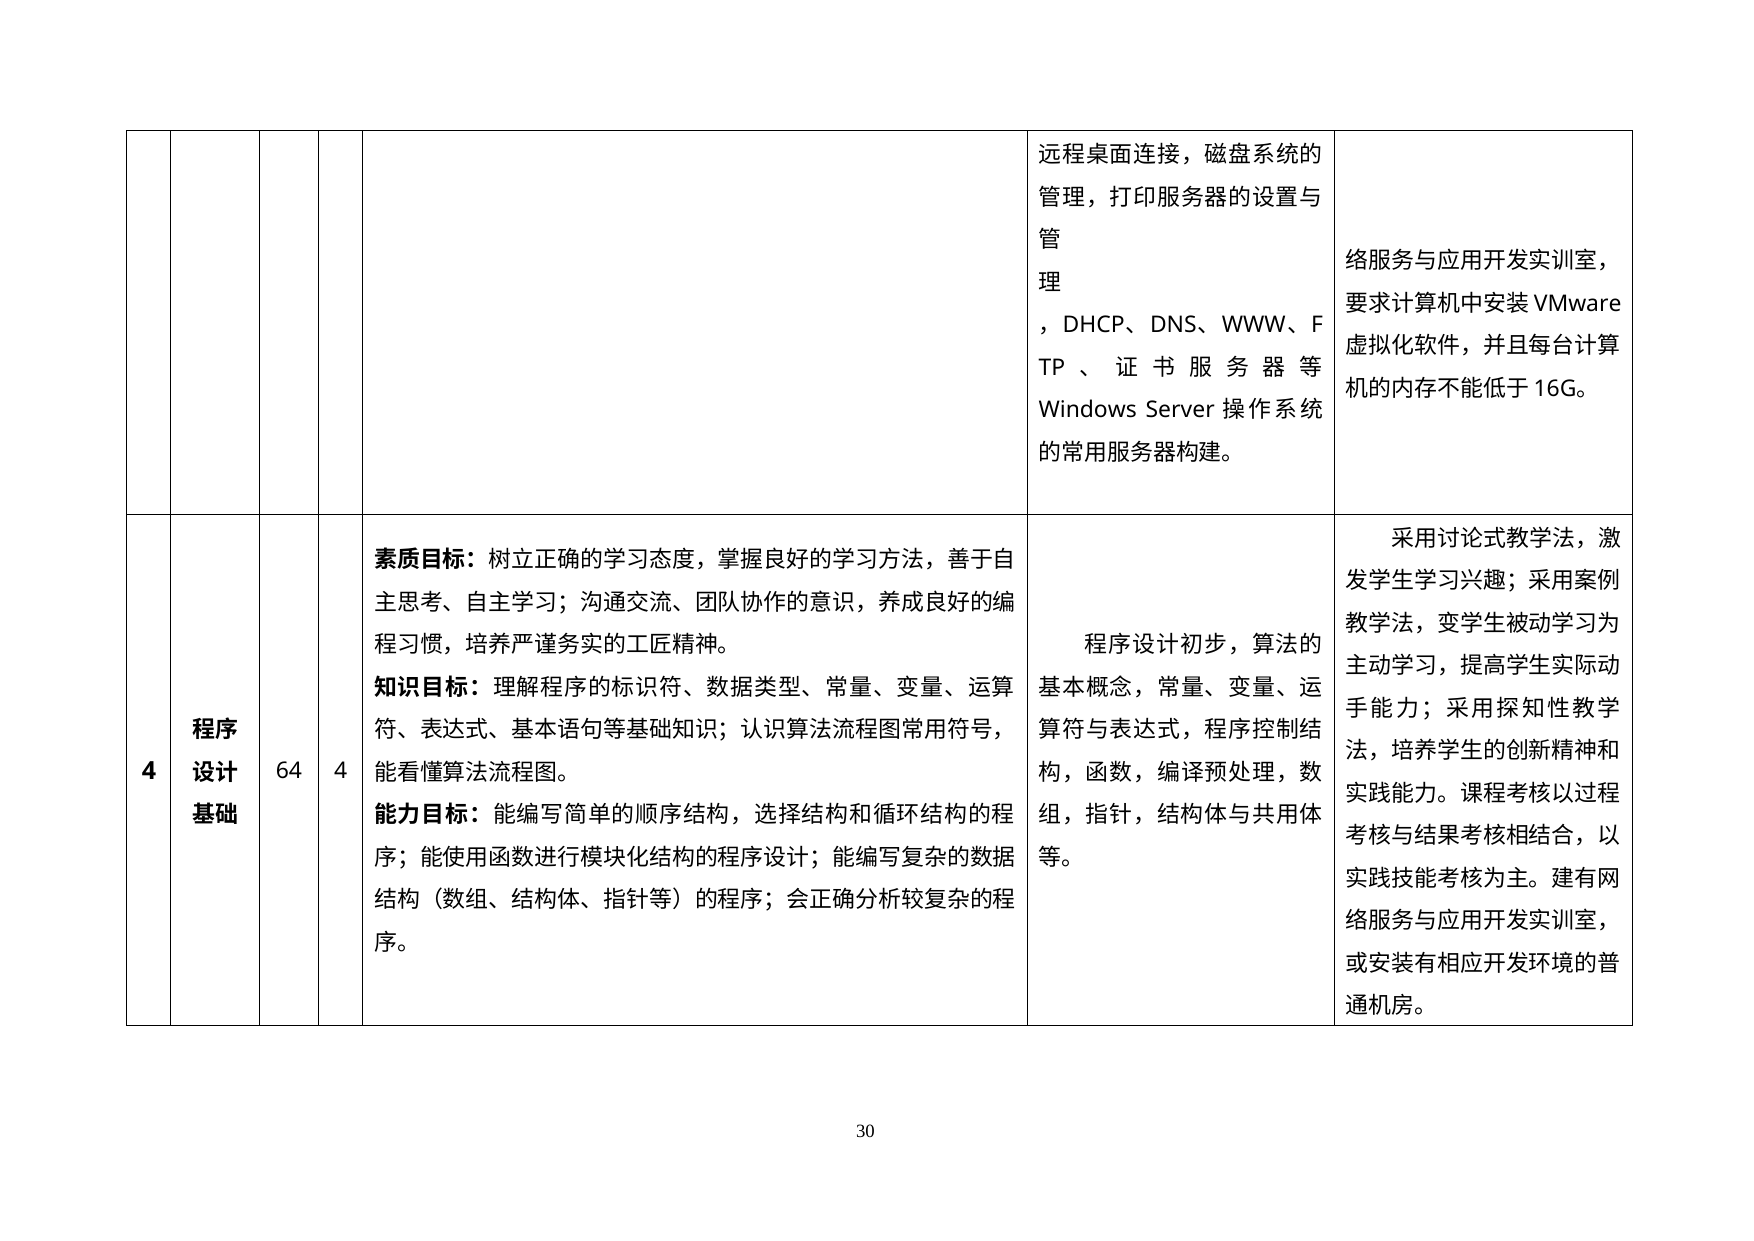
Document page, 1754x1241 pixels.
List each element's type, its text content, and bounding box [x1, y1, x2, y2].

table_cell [171, 131, 259, 514]
table_cell 程序设计基础 [171, 515, 259, 1025]
table_cell 4 [127, 515, 170, 1025]
table_cell 64 [260, 515, 318, 1025]
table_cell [1335, 131, 1632, 514]
table_cell 采用讨论式教学法，激发学生学习兴趣；采用案例教学法，变学生被动学习为主动学习，提高学生实际动手能力；采用探知性教学法，培养学生的创新精神和实践能力。课程考核以过程考核与结果考核相结合，以实践技能考核为主。建有网络服务与应用开发实训室，或安装有相应开发环境的普通机房。 [1335, 515, 1632, 1025]
table_cell 6 [319, 131, 362, 514]
table_cell 4 [319, 515, 362, 1025]
table_cell 3 [127, 131, 170, 514]
table_cell 素质目标：树立正确的学习态度，掌握良好的学习方法，善于自主思考、自主学习；沟通交流、团队协作的意识，养成良好的编程习惯，培养严谨务实的工匠精神。 知识目标：理解程序的标识符、数据类型、常量、变量、运算符、表达式、基本语句等基础知识；认识算法流程图常用符号，能看懂算法流程图。 能力目标：能编写简单的顺序结构，选择结构和循环结构的程序；能使用函数进行模块化结构的程序设计；能编写复杂的数据结构（数组、结构体、指针等）的程序；会正确分析较复杂的程序。 [363, 515, 1027, 1025]
table_cell 96 [260, 131, 318, 514]
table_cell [363, 131, 1027, 514]
table_cell 程序设计初步，算法的基本概念，常量、变量、运算符与表达式，程序控制结构，函数，编译预处理，数组，指针，结构体与共用体等。 [1028, 515, 1334, 1025]
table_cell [1028, 131, 1334, 514]
